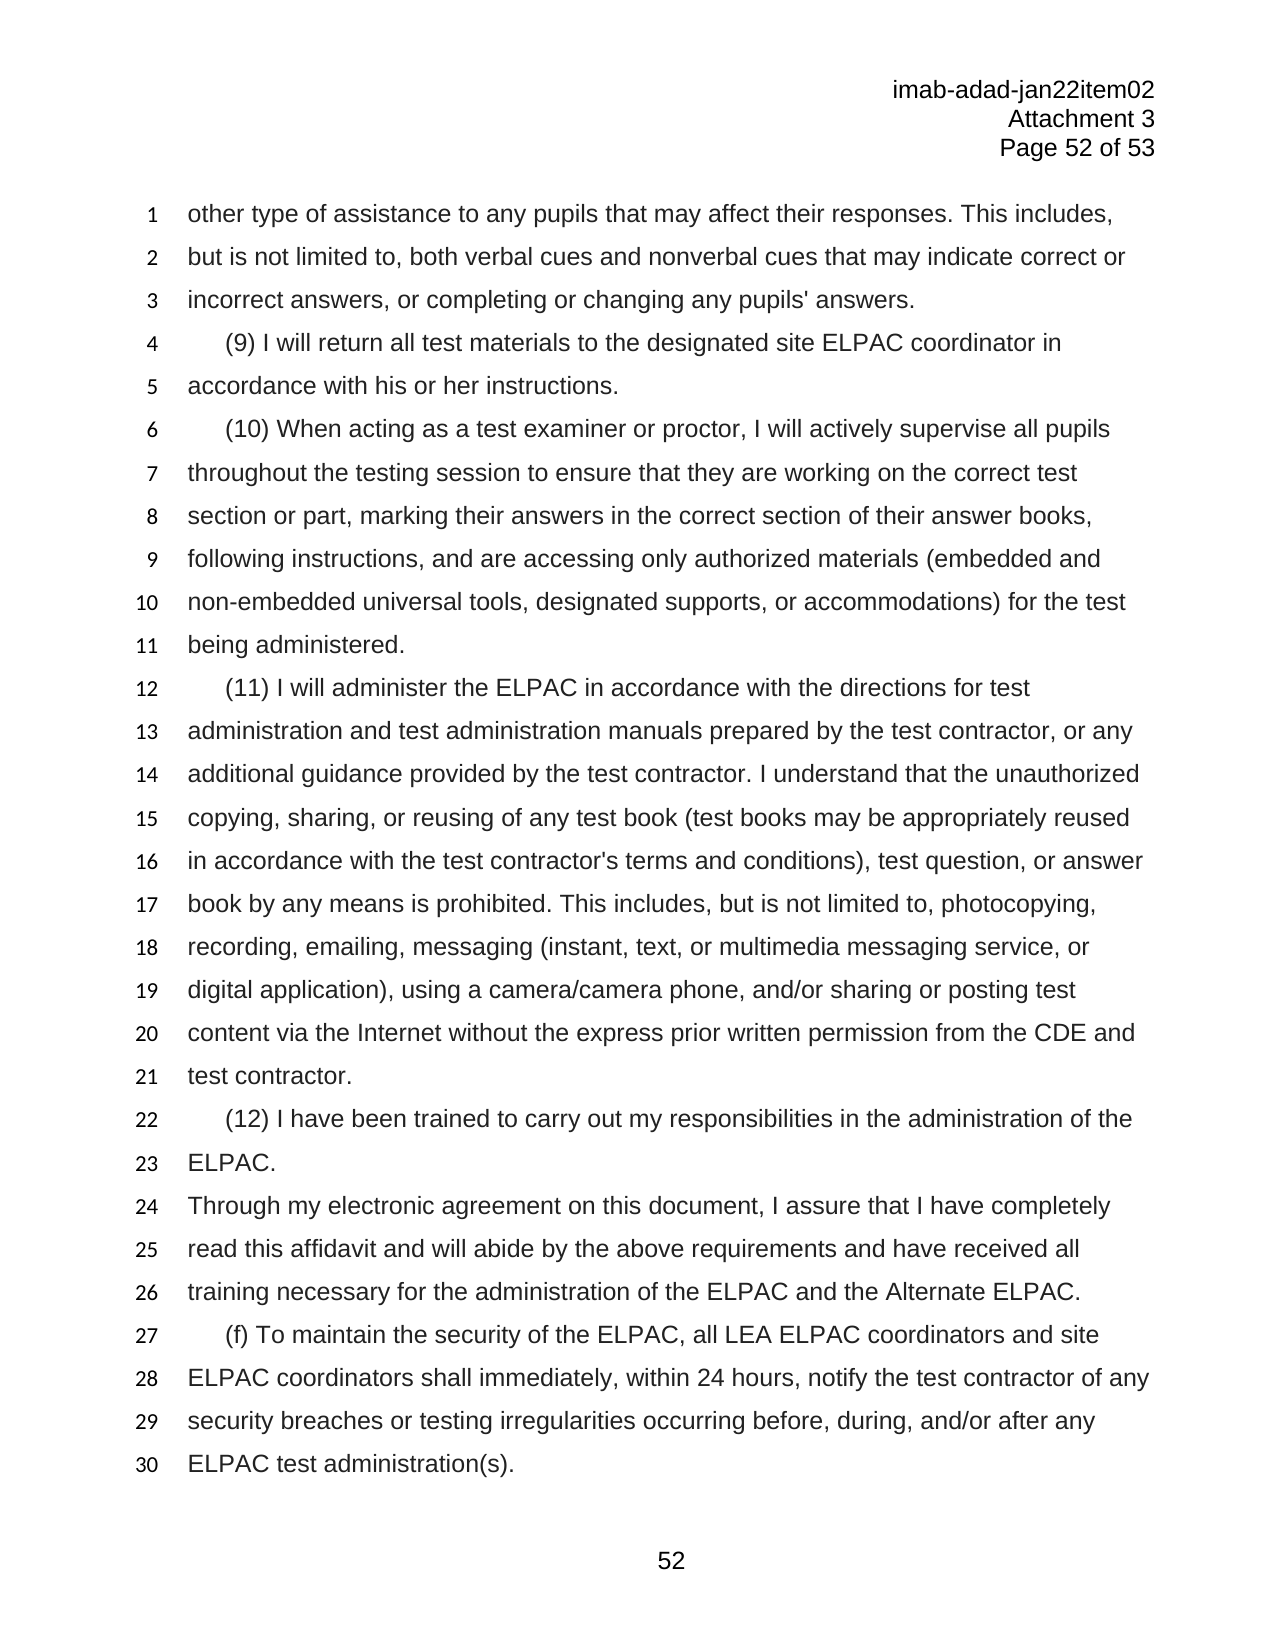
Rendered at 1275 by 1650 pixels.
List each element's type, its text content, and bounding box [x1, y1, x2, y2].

text (f) To maintain the security of the ELPAC, all LEA ELPAC coordinators and site ELPAC coordinators shall immediately, within 24 hours, notify the test contractor of any security breaches or testing irregularities occurring before, during, and/or after any ELPAC test administration(s). [187, 1320, 1155, 1478]
text (10) When acting as a test examiner or proctor, I will actively supervise all pupils throughout the testing session to ensure that they are working on the correct test section or part, marking their answers in the correct section of their answer books, following instructions, and are accessing only authorized materials (embedded and non-embedded universal tools, designated supports, or accommodations) for the test being administered. [187, 414, 1155, 659]
text (11) I will administer the ELPAC in accordance with the directions for test administration and test administration manuals prepared by the test contractor, or any additional guidance provided by the test contractor. I understand that the unauthorized copying, sharing, or reusing of any test book (test books may be appropriately reused in accordance with the test contractor's terms and conditions), test question, or answer book by any means is prohibited. This includes, but is not limited to, photocopying, recording, emailing, messaging (instant, text, or multimedia messaging service, or digital application), using a camera/camera phone, and/or sharing or posting test content via the Internet without the express prior written permission from the CDE and test contractor. [187, 673, 1155, 1090]
text (12) I have been trained to carry out my responsibilities in the administration of the ELPAC. [187, 1104, 1155, 1176]
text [187, 199, 1155, 314]
text Through my electronic agreement on this document, I assure that I have completely read this affidavit and will abide by the above requirements and have received all training necessary for the administration of the ELPAC and the Alternate ELPAC. [187, 1191, 1155, 1306]
text (9) I will return all test materials to the designated site ELPAC coordinator in accordance with his or her instructions. [187, 328, 1155, 400]
